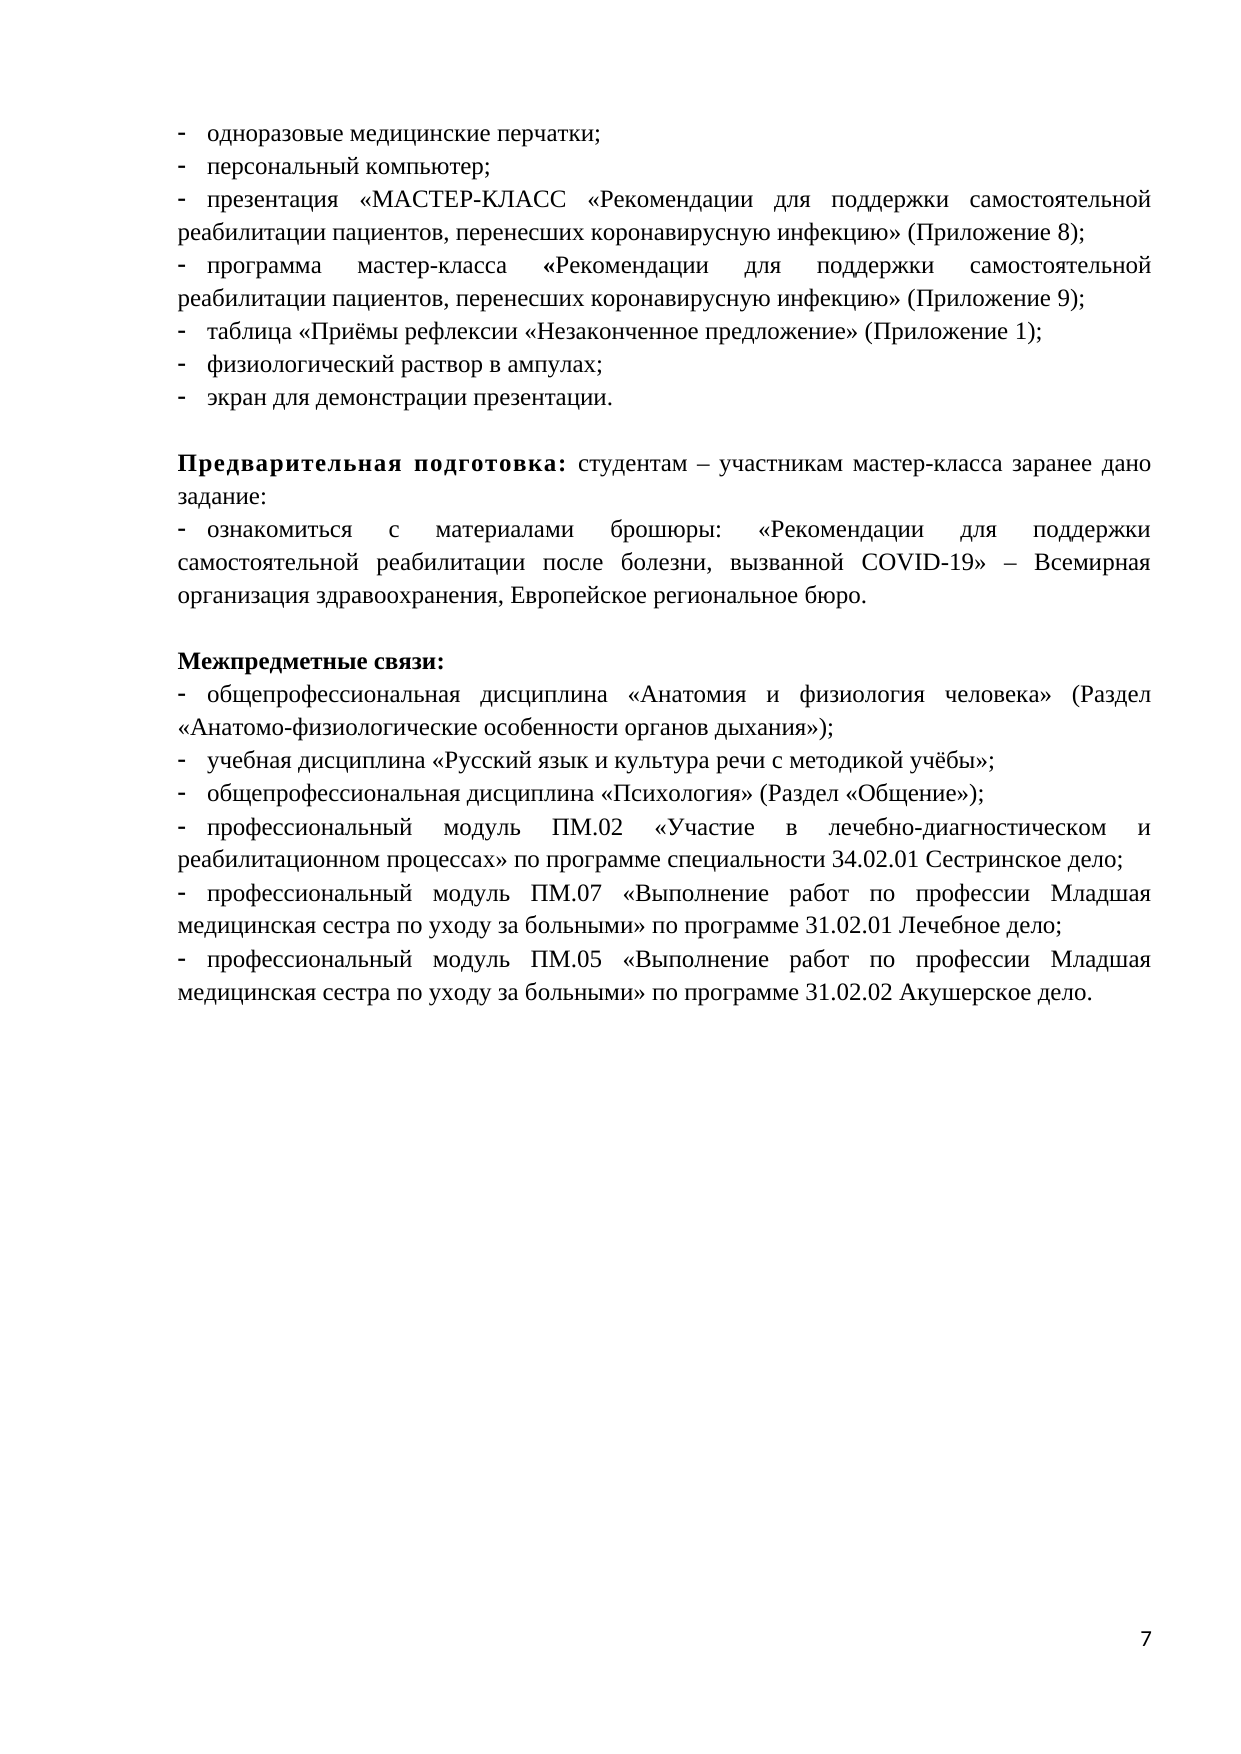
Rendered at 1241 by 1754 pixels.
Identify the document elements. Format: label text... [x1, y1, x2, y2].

list таблица «Приёмы рефлексии «Незаконченное предложение» (Приложение 1); [177, 316, 1152, 345]
list общепрофессиональная дисциплина «Анатомия и физиология человека» (Раздел «Анатомо-физиологические особенности органов дыхания»); [177, 679, 1152, 741]
list профессиональный модуль ПМ.07 «Выполнение работ по профессии Младшая медицинская сестра по уходу за больными» по программе 31.02.01 Лечебное дело; [177, 878, 1152, 939]
list учебная дисциплина «Русский язык и культура речи с методикой учёбы»; [177, 746, 1152, 774]
list общепрофессиональная дисциплина «Психология» (Раздел «Общение»); [177, 778, 1152, 807]
list персональный компьютер; [177, 151, 1152, 180]
list одноразовые медицинские перчатки; [177, 118, 1152, 147]
list экран для демонстрации презентации. [177, 382, 1152, 411]
list физиологический раствор в ампулах; [177, 349, 1152, 378]
list профессиональный модуль ПМ.02 «Участие в лечебно-диагностическом и реабилитационном процессах» по программе специальности 34.02.01 Сестринское дело; [177, 812, 1152, 873]
list профессиональный модуль ПМ.05 «Выполнение работ по профессии Младшая медицинская сестра по уходу за больными» по программе 31.02.02 Акушерское дело. [177, 944, 1152, 1005]
list программа мастер-класса «Рекомендации для поддержки самостоятельной реабилитации пациентов, перенесших коронавирусную инфекцию» (Приложение 9); [177, 250, 1152, 312]
list Межпредметные связи: [177, 646, 1152, 675]
text Предварительная подготовка: студентам – участникам мастер-класса заранее дано задание: [177, 448, 1152, 510]
list презентация «МАСТЕР-КЛАСС «Рекомендации для поддержки самостоятельной реабилитации пациентов, перенесших коронавирусную инфекцию» (Приложение 8); [177, 184, 1152, 246]
list ознакомиться с материалами брошюры: «Рекомендации для поддержки самостоятельной реабилитации после болезни, вызванной COVID-19» – Всемирная организация здравоохранения, Европейское региональное бюро. [177, 514, 1152, 609]
